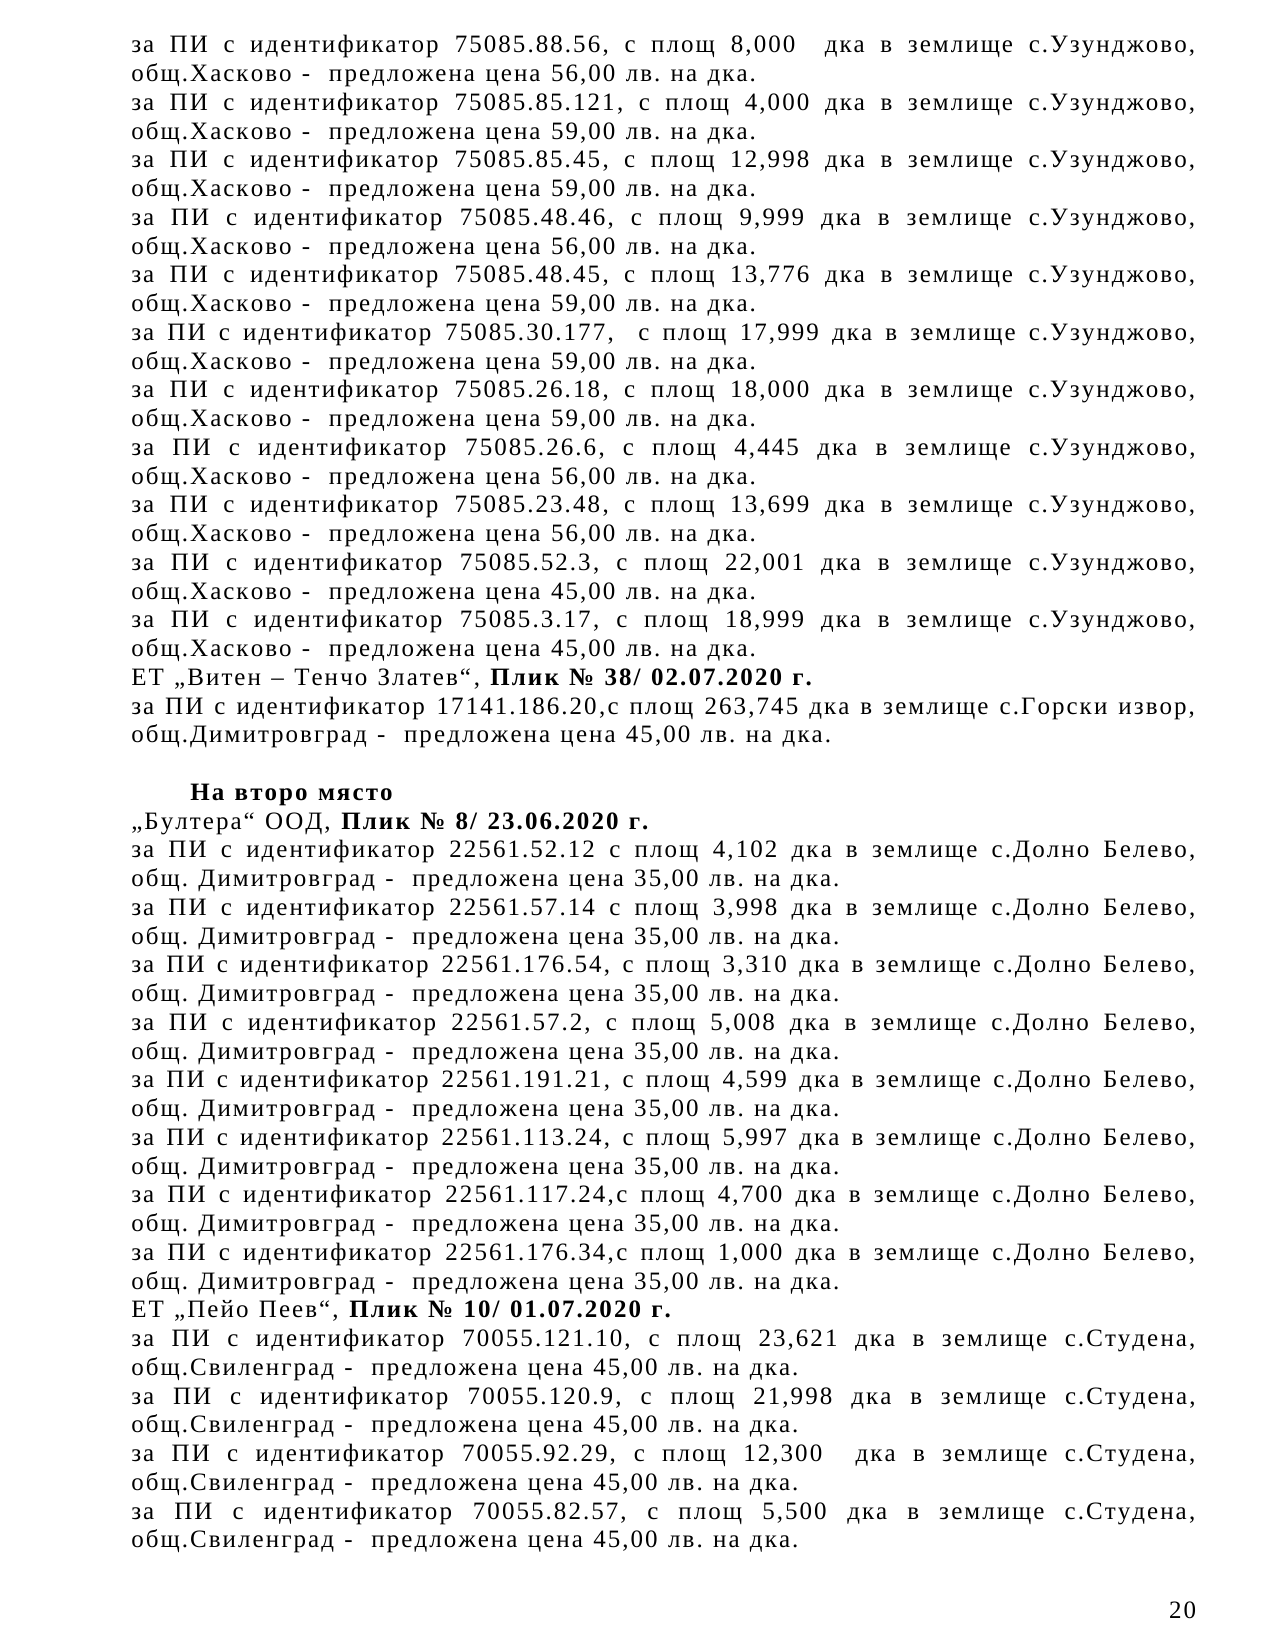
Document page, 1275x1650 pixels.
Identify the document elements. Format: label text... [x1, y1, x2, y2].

text за ПИ с идентификатор 22561.52.12 с площ 4,102 дка в землище с.Долно Белево, общ. Димитровград - предложена цена 35,00 лв. на дка. [131, 834, 1196, 892]
text за ПИ с идентификатор 22561.176.34,с площ 1,000 дка в землище с.Долно Белево, общ. Димитровград - предложена цена 35,00 лв. на дка. [131, 1237, 1196, 1294]
text за ПИ с идентификатор 75085.26.6, с площ 4,445 дка в землище с.Узунджово, общ.Хасково - предложена цена 56,00 лв. на дка. [131, 432, 1196, 489]
text за ПИ с идентификатор 22561.191.21, с площ 4,599 дка в землище с.Долно Белево, общ. Димитровград - предложена цена 35,00 лв. на дка. [131, 1064, 1196, 1122]
text за ПИ с идентификатор 75085.48.46, с площ 9,999 дка в землище с.Узунджово, общ.Хасково - предложена цена 56,00 лв. на дка. [131, 202, 1196, 259]
text за ПИ с идентификатор 75085.52.3, с площ 22,001 дка в землище с.Узунджово, общ.Хасково - предложена цена 45,00 лв. на дка. [131, 547, 1196, 604]
text за ПИ с идентификатор 70055.121.10, с площ 23,621 дка в землище с.Студена, общ.Свиленград - предложена цена 45,00 лв. на дка. [131, 1323, 1196, 1381]
text за ПИ с идентификатор 22561.57.14 с площ 3,998 дка в землище с.Долно Белево, общ. Димитровград - предложена цена 35,00 лв. на дка. [131, 892, 1196, 949]
text за ПИ с идентификатор 75085.26.18, с площ 18,000 дка в землище с.Узунджово, общ.Хасково - предложена цена 59,00 лв. на дка. [131, 374, 1196, 432]
text за ПИ с идентификатор 70055.82.57, с площ 5,500 дка в землище с.Студена, общ.Свиленград - предложена цена 45,00 лв. на дка. [131, 1496, 1196, 1553]
text за ПИ с идентификатор 75085.3.17, с площ 18,999 дка в землище с.Узунджово, общ.Хасково - предложена цена 45,00 лв. на дка. [131, 604, 1196, 662]
text за ПИ с идентификатор 70055.120.9, с площ 21,998 дка в землище с.Студена, общ.Свиленград - предложена цена 45,00 лв. на дка. [131, 1381, 1196, 1438]
text за ПИ с идентификатор 75085.85.121, с площ 4,000 дка в землище с.Узунджово, общ.Хасково - предложена цена 59,00 лв. на дка. [131, 87, 1196, 144]
text за ПИ с идентификатор 70055.92.29, с площ 12,300 дка в землище с.Студена, общ.Свиленград - предложена цена 45,00 лв. на дка. [131, 1438, 1196, 1496]
text за ПИ с идентификатор 75085.88.56, с площ 8,000 дка в землище с.Узунджово, общ.Хасково - предложена цена 56,00 лв. на дка. [131, 29, 1196, 87]
text На второ място [175, 777, 1196, 806]
text за ПИ с идентификатор 75085.30.177, с площ 17,999 дка в землище с.Узунджово, общ.Хасково - предложена цена 59,00 лв. на дка. [131, 317, 1196, 374]
text за ПИ с идентификатор 22561.117.24,с площ 4,700 дка в землище с.Долно Белево, общ. Димитровград - предложена цена 35,00 лв. на дка. [131, 1179, 1196, 1237]
text за ПИ с идентификатор 17141.186.20,с площ 263,745 дка в землище с.Горски извор, общ.Димитровград - предложена цена 45,00 лв. на дка. [131, 691, 1196, 748]
text за ПИ с идентификатор 22561.57.2, с площ 5,008 дка в землище с.Долно Белево, общ. Димитровград - предложена цена 35,00 лв. на дка. [131, 1007, 1196, 1064]
text ЕТ „Пейо Пеев“, Плик № 10/ 01.07.2020 г. [131, 1294, 1196, 1323]
text за ПИ с идентификатор 75085.23.48, с площ 13,699 дка в землище с.Узунджово, общ.Хасково - предложена цена 56,00 лв. на дка. [131, 489, 1196, 547]
text за ПИ с идентификатор 75085.48.45, с площ 13,776 дка в землище с.Узунджово, общ.Хасково - предложена цена 59,00 лв. на дка. [131, 259, 1196, 317]
text за ПИ с идентификатор 75085.85.45, с площ 12,998 дка в землище с.Узунджово, общ.Хасково - предложена цена 59,00 лв. на дка. [131, 144, 1196, 202]
text ЕТ „Витен – Тенчо Златев“, Плик № 38/ 02.07.2020 г. [131, 662, 1196, 691]
text за ПИ с идентификатор 22561.113.24, с площ 5,997 дка в землище с.Долно Белево, общ. Димитровград - предложена цена 35,00 лв. на дка. [131, 1122, 1196, 1179]
text „Бултера“ ООД, Плик № 8/ 23.06.2020 г. [131, 806, 1196, 834]
text за ПИ с идентификатор 22561.176.54, с площ 3,310 дка в землище с.Долно Белево, общ. Димитровград - предложена цена 35,00 лв. на дка. [131, 949, 1196, 1007]
